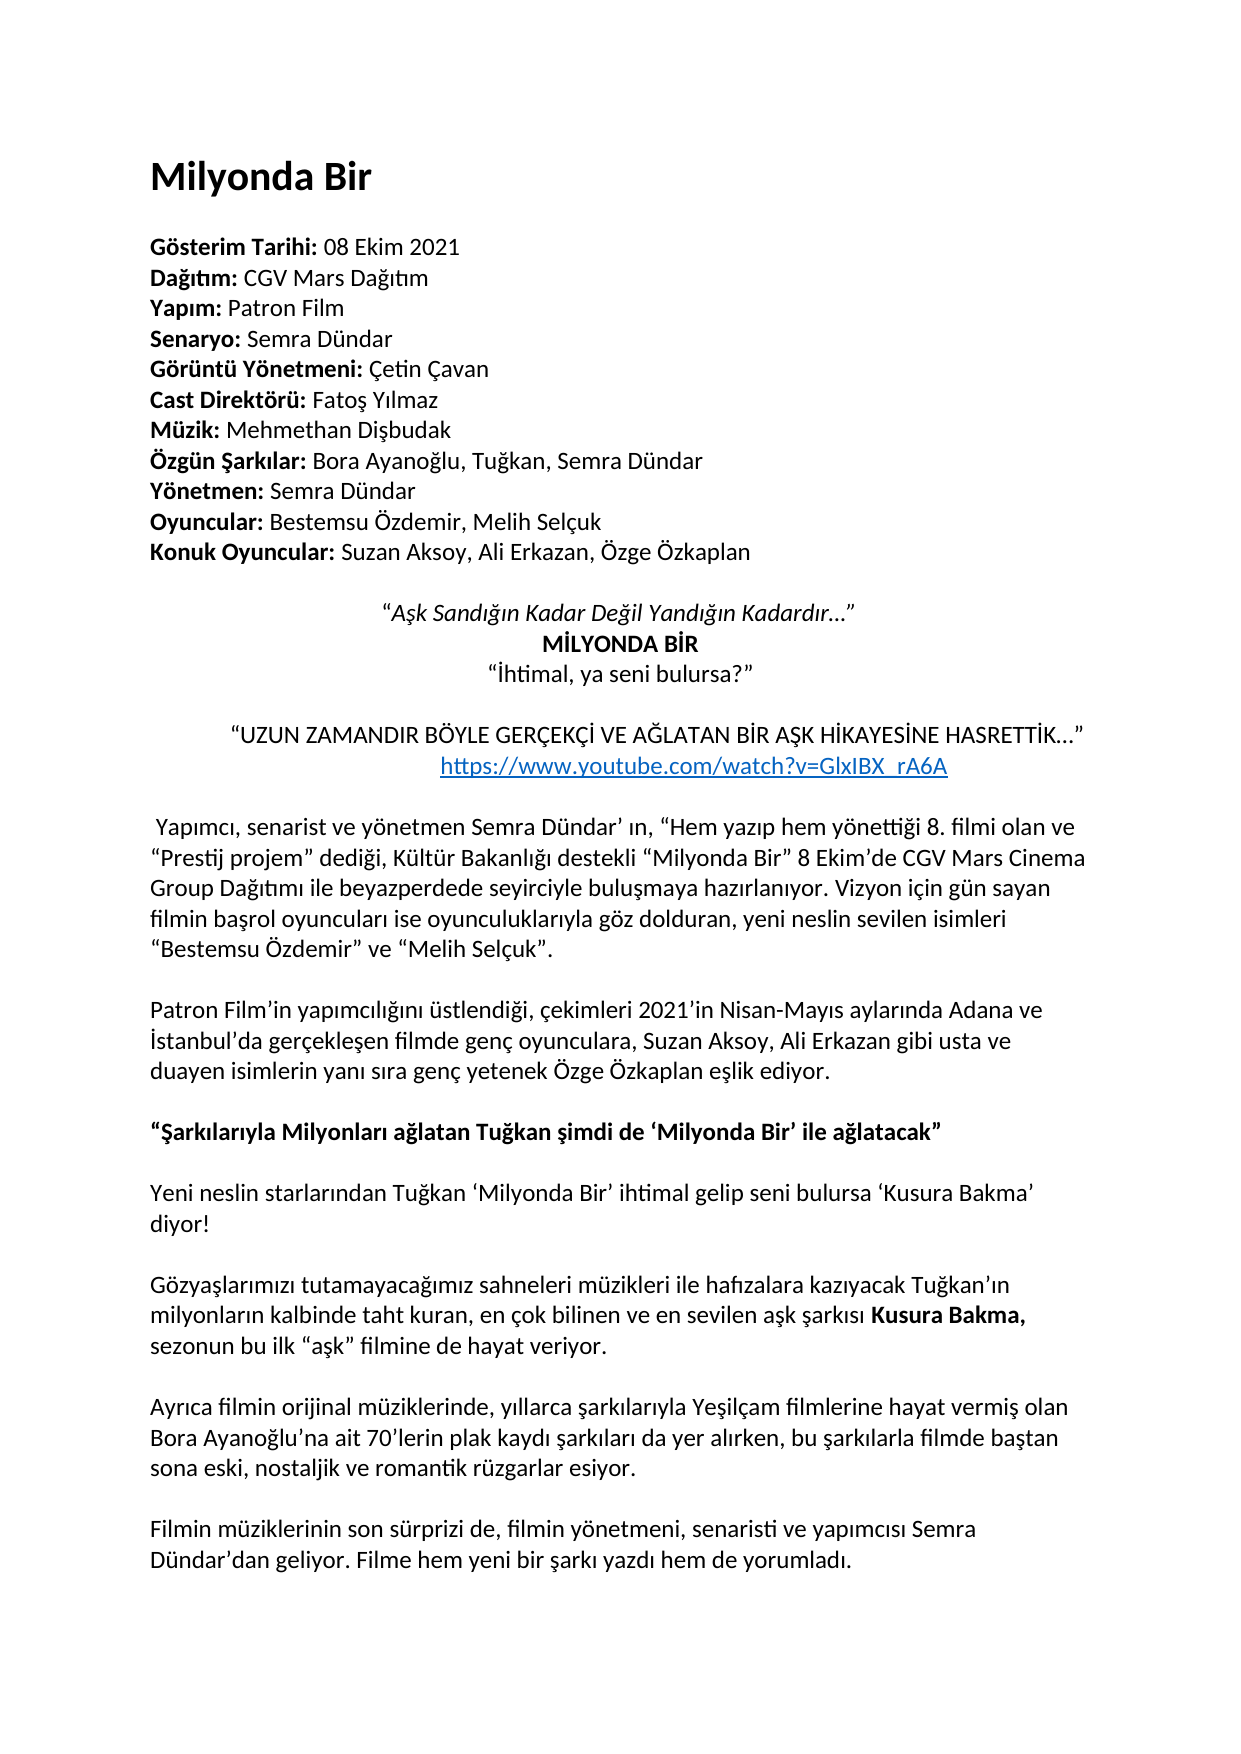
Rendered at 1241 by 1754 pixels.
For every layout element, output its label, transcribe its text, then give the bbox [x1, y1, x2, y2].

text https://www.youtube.com/watch?v=GlxIBX_rA6A [224, 750, 1090, 781]
text Ayrıca filmin orijinal müziklerinde, yıllarca şarkılarıyla Yeşilçam filmlerine hayat vermiş olan Bora Ayanoğlu’na ait 70’lerin plak kaydı şarkıları da yer alırken, bu şarkılarla filmde baştan sona eski, nostaljik ve romantik rüzgarlar esiyor. [150, 1391, 1090, 1483]
text Gözyaşlarımızı tutamayacağımız sahneleri müzikleri ile hafızalara kazıyacak Tuğkan’ın milyonların kalbinde taht kuran, en çok bilinen ve en sevilen aşk şarkısı Kusura Bakma, sezonun bu ilk “aşk” filmine de hayat veriyor. [150, 1269, 1090, 1361]
text “Şarkılarıyla Milyonları ağlatan Tuğkan şimdi de ‘Milyonda Bir’ ile ağlatacak” [150, 1116, 1090, 1147]
text Patron Film’in yapımcılığını üstlendiği, çekimleri 2021’in Nisan-Mayıs aylarında Adana ve İstanbul’da gerçekleşen filmde genç oyunculara, Suzan Aksoy, Ali Erkazan gibi usta ve duayen isimlerin yanı sıra genç yetenek Özge Özkaplan eşlik ediyor. [150, 994, 1090, 1086]
text Gösterim Tarihi: 08 Ekim 2021 [150, 231, 1090, 262]
text Konuk Oyuncular: Suzan Aksoy, Ali Erkazan, Özge Özkaplan [150, 537, 1090, 567]
text Oyuncular: Bestemsu Özdemir, Melih Selçuk [150, 506, 1090, 537]
text Yapım: Patron Film [150, 292, 1090, 323]
text Müzik: Mehmethan Dişbudak [150, 414, 1090, 445]
text Cast Direktörü: Fatoş Yılmaz [150, 384, 1090, 414]
text Milyonda Bir [150, 150, 1090, 201]
text Senaryo: Semra Dündar [150, 323, 1090, 353]
text Yönetmen: Semra Dündar [150, 476, 1090, 506]
text “İhtimal, ya seni bulursa?” [150, 659, 1090, 689]
text Dağıtım: CGV Mars Dağıtım [150, 262, 1090, 292]
text Filmin müziklerinin son sürprizi de, filmin yönetmeni, senaristi ve yapımcısı Semra Dündar’dan geliyor. Filme hem yeni bir şarkı yazdı hem de yorumladı. [150, 1513, 1090, 1574]
text Yapımcı, senarist ve yönetmen Semra Dündar’ ın, “Hem yazıp hem yönettiği 8. filmi olan ve “Prestij projem” dediği, Kültür Bakanlığı destekli “Milyonda Bir” 8 Ekim’de CGV Mars Cinema Group Dağıtımı ile beyazperdede seyirciyle buluşmaya hazırlanıyor. Vizyon için gün sayan filmin başrol oyuncuları ise oyunculuklarıyla göz dolduran, yeni neslin sevilen isimleri “Bestemsu Özdemir” ve “Melih Selçuk”. [150, 811, 1090, 964]
text MİLYONDA BİR [150, 628, 1090, 659]
text “UZUN ZAMANDIR BÖYLE GERÇEKÇİ VE AĞLATAN BİR AŞK HİKAYESİNE HASRETTİK…” [150, 720, 1090, 750]
text Görüntü Yönetmeni: Çetin Çavan [150, 353, 1090, 384]
text Özgün Şarkılar: Bora Ayanoğlu, Tuğkan, Semra Dündar [150, 445, 1090, 476]
text “Aşk Sandığın Kadar Değil Yandığın Kadardır…” [150, 598, 1090, 628]
text Yeni neslin starlarından Tuğkan ‘Milyonda Bir’ ihtimal gelip seni bulursa ‘Kusura Bakma’ diyor! [150, 1177, 1090, 1238]
